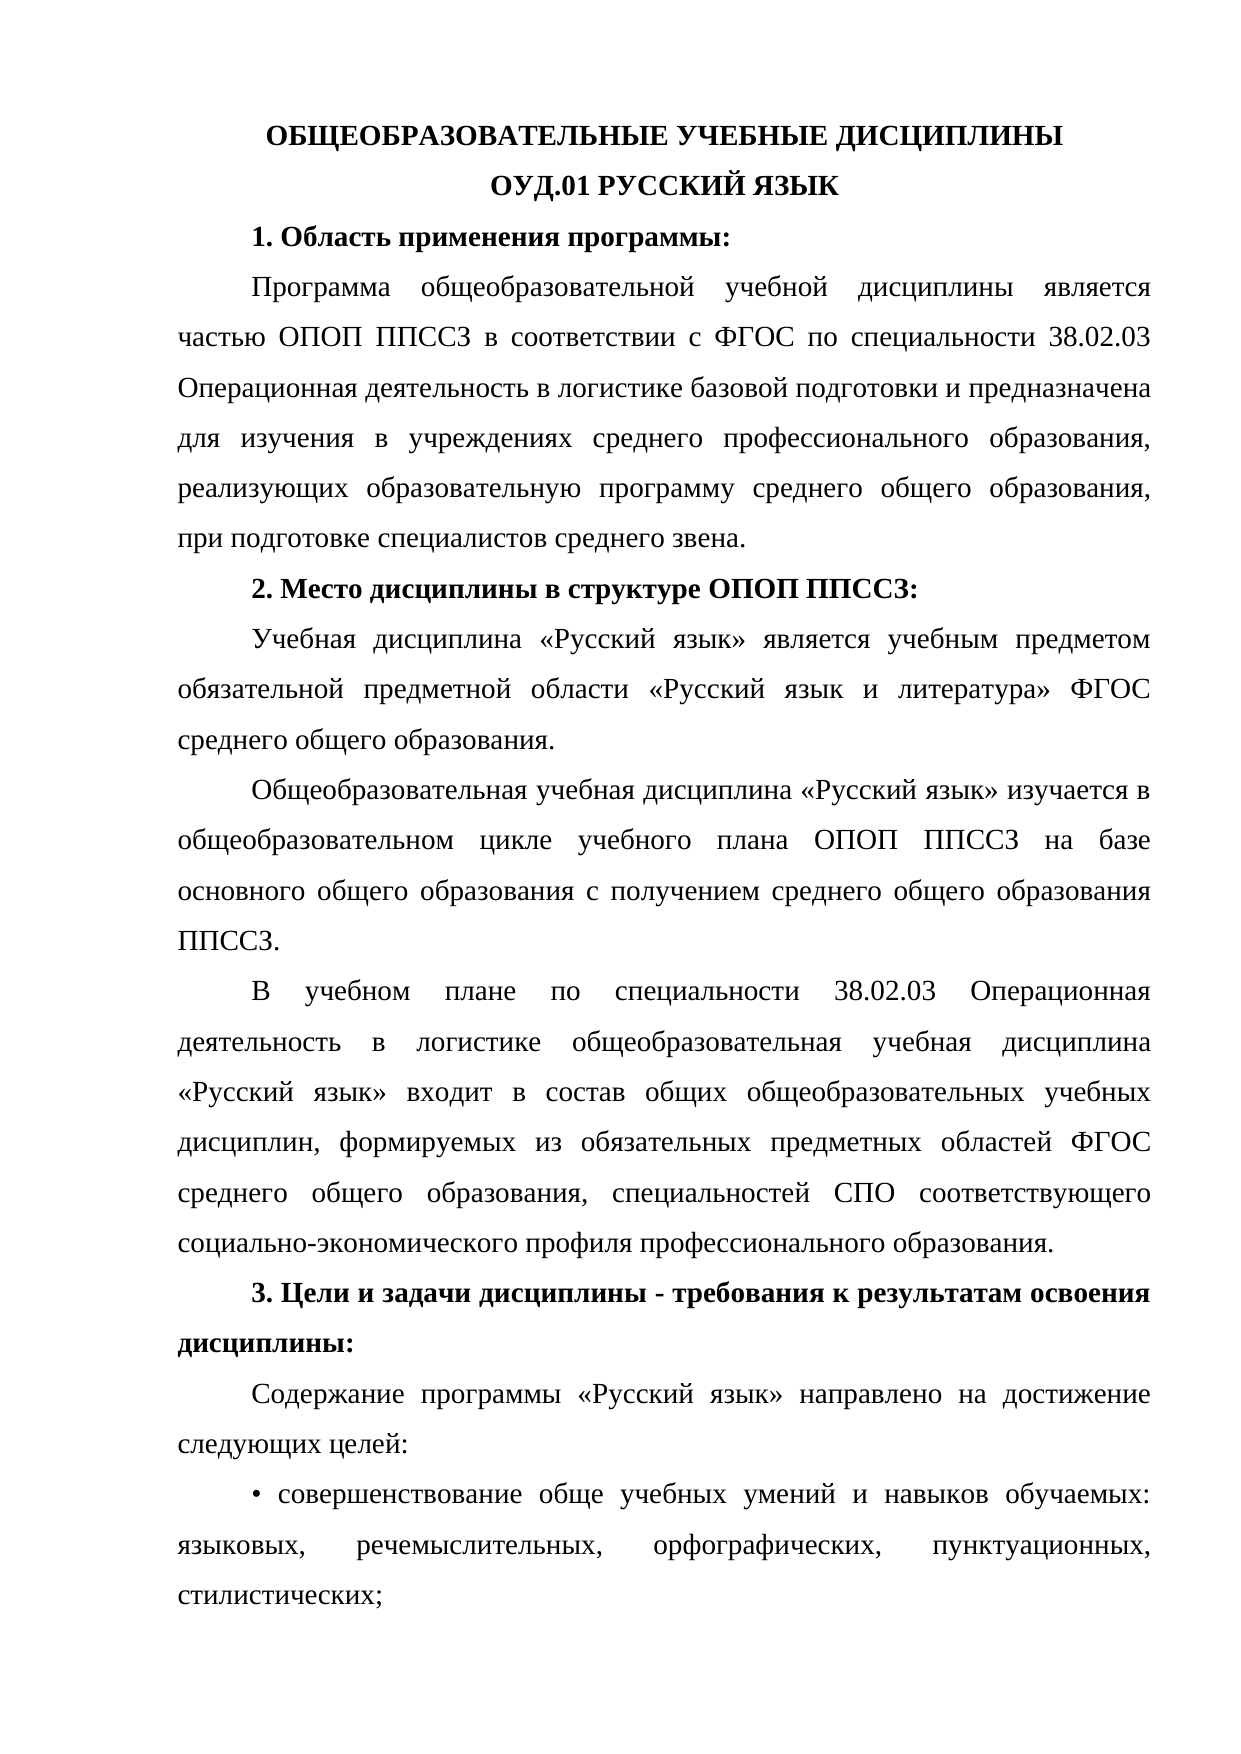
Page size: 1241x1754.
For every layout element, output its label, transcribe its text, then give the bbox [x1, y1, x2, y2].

text • совершенствование обще учебных умений и навыков обучаемых: языковых, речемыслительных, орфографических, пунктуационных, стилистических; [177, 1477, 1152, 1611]
text Учебная дисциплина «Русский язык» является учебным предметом обязательной предметной области «Русский язык и литература» ФГОС среднего общего образования. [177, 621, 1152, 755]
text Содержание программы «Русский язык» направлено на достижение следующих целей: [177, 1376, 1152, 1460]
text 3. Цели и задачи дисциплины - требования к результатам освоения дисциплины: [177, 1275, 1152, 1359]
text ОУД.01 РУССКИЙ ЯЗЫК [177, 168, 1152, 202]
text 1. Область применения программы: [177, 219, 1152, 252]
text Программа общеобразовательной учебной дисциплины является частью ОПОП ППССЗ в соответствии с ФГОС по специальности 38.02.03 Операционная деятельность в логистике базовой подготовки и предназначена для изучения в учреждениях среднего профессионального образования, реализующих образовательную программу среднего общего образования, при подготовке специалистов среднего звена. [177, 269, 1152, 554]
text ОБЩЕОБРАЗОВАТЕЛЬНЫЕ УЧЕБНЫЕ ДИСЦИПЛИНЫ [177, 118, 1152, 152]
text В учебном плане по специальности 38.02.03 Операционная деятельность в логистике общеобразовательная учебная дисциплина «Русский язык» входит в состав общих общеобразовательных учебных дисциплин, формируемых из обязательных предметных областей ФГОС среднего общего образования, специальностей СПО соответствующего социально-экономического профиля профессионального образования. [177, 973, 1152, 1258]
text Общеобразовательная учебная дисциплина «Русский язык» изучается в общеобразовательном цикле учебного плана ОПОП ППССЗ на базе основного общего образования с получением среднего общего образования ППССЗ. [177, 772, 1152, 957]
text 2. Место дисциплины в структуре ОПОП ППССЗ: [177, 571, 1152, 604]
